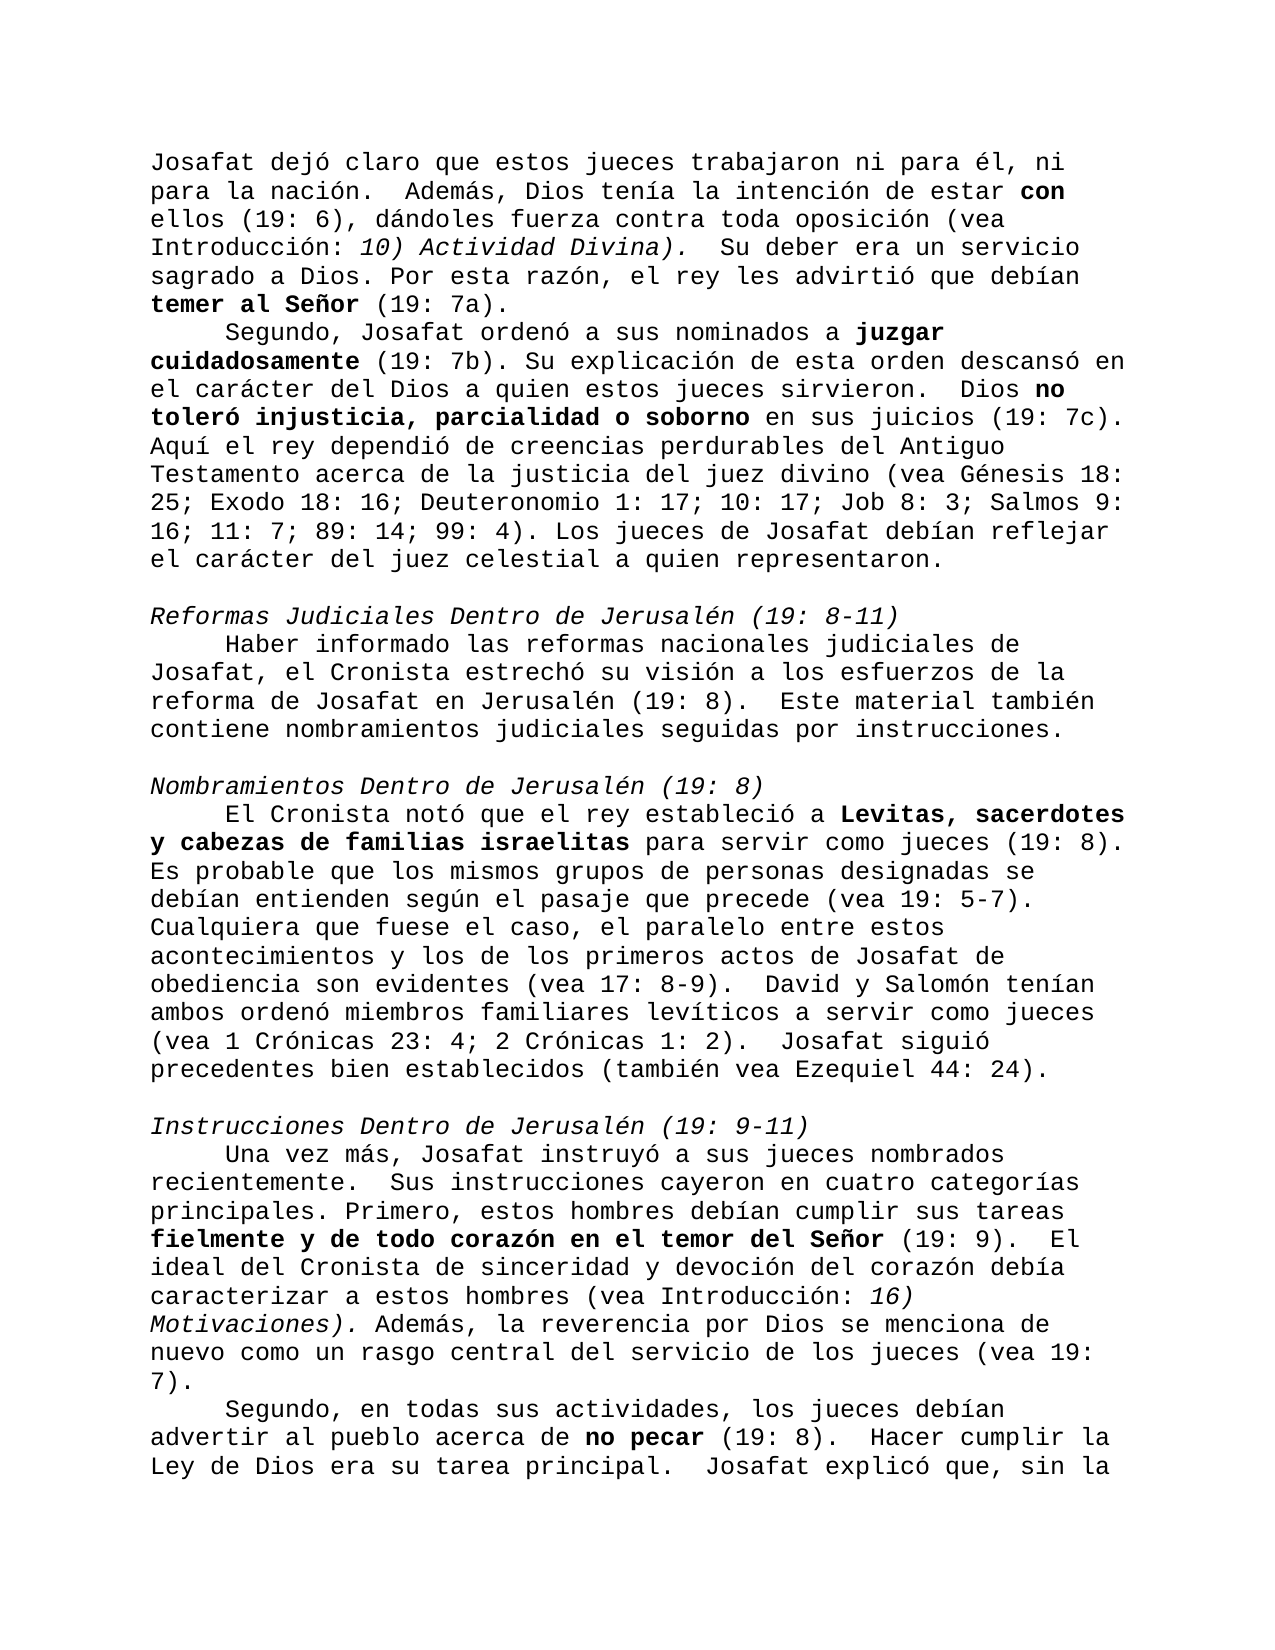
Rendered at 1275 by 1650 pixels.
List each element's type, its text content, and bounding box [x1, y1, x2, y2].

text El Cronista notó que el rey estableció a Levitas, sacerdotes y cabezas de familias israelitas para servir como jueces (19: 8). Es probable que los mismos grupos de personas designadas se debían entienden según el pasaje que precede (vea 19: 5-7). Cualquiera que fuese el caso, el paralelo entre estos acontecimientos y los de los primeros actos de Josafat de obediencia son evidentes (vea 17: 8-9). David y Salomón tenían ambos ordenó miembros familiares levíticos a servir como jueces (vea 1 Crónicas 23: 4; 2 Crónicas 1: 2). Josafat siguió precedentes bien establecidos (también vea Ezequiel 44: 24). [150, 802, 1125, 1085]
text Instrucciones Dentro de Jerusalén (19: 9-11) [150, 1113, 1125, 1142]
text Reformas Judiciales Dentro de Jerusalén (19: 8-11) [150, 603, 1125, 632]
text Nombramientos Dentro de Jerusalén (19: 8) [150, 773, 1125, 802]
text Una vez más, Josafat instruyó a sus jueces nombrados recientemente. Sus instrucciones cayeron en cuatro categorías principales. Primero, estos hombres debían cumplir sus tareas fielmente y de todo corazón en el temor del Señor (19: 9). El ideal del Cronista de sinceridad y devoción del corazón debía caracterizar a estos hombres (vea Introducción: 16) Motivaciones). Además, la reverencia por Dios se menciona de nuevo como un rasgo central del servicio de los jueces (vea 19: 7). [150, 1142, 1125, 1397]
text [150, 1397, 1125, 1482]
text Haber informado las reformas nacionales judiciales de Josafat, el Cronista estrechó su visión a los esfuerzos de la reforma de Josafat en Jerusalén (19: 8). Este material también contiene nombramientos judiciales seguidas por instrucciones. [150, 632, 1125, 745]
text Segundo, Josafat ordenó a sus nominados a juzgar cuidadosamente (19: 7b). Su explicación de esta orden descansó en el carácter del Dios a quien estos jueces sirvieron. Dios no toleró injusticia, parcialidad o soborno en sus juicios (19: 7c). Aquí el rey dependió de creencias perdurables del Antiguo Testamento acerca de la justicia del juez divino (vea Génesis 18: 25; Exodo 18: 16; Deuteronomio 1: 17; 10: 17; Job 8: 3; Salmos 9: 16; 11: 7; 89: 14; 99: 4). Los jueces de Josafat debían reflejar el carácter del juez celestial a quien representaron. [150, 320, 1125, 575]
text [150, 150, 1125, 320]
